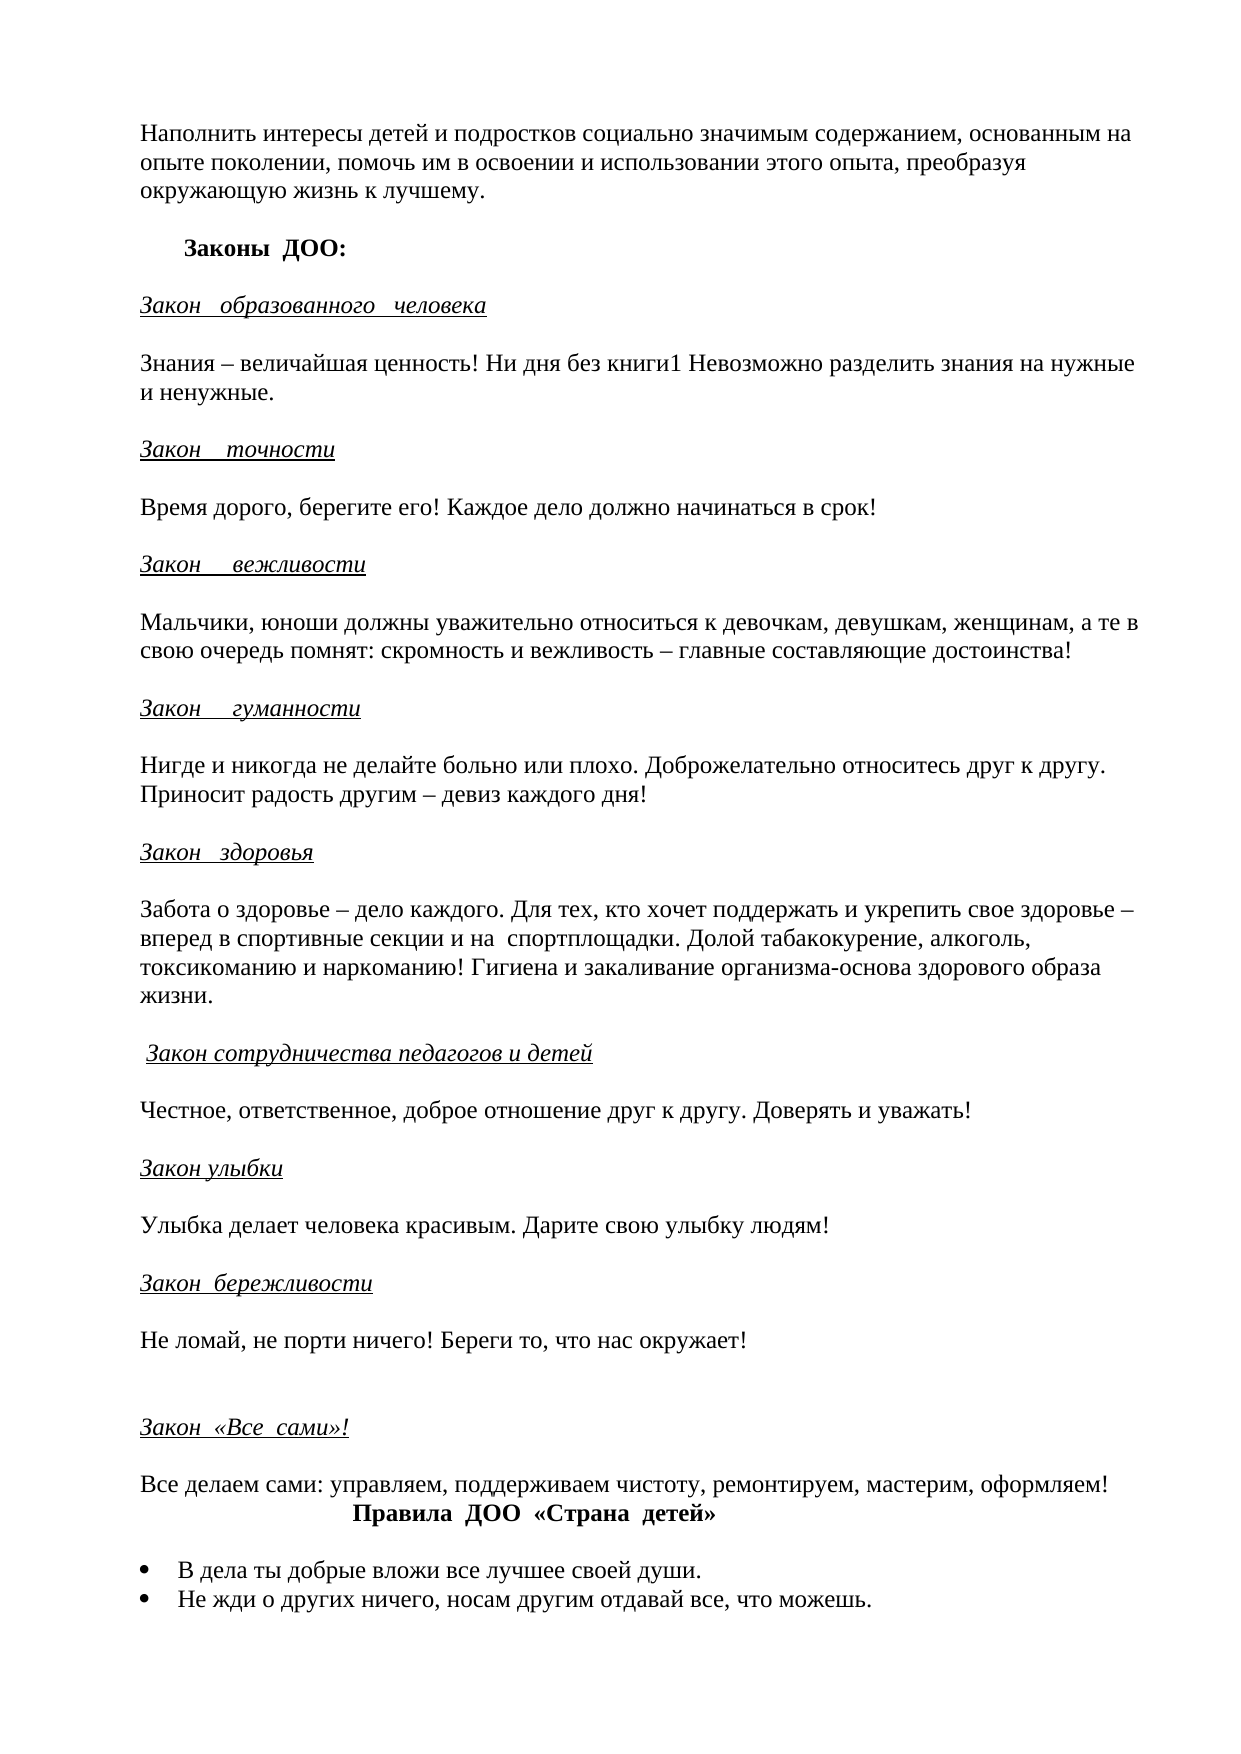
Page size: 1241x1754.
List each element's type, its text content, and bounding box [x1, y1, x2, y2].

text Правила ДОО «Страна детей» [177, 1498, 1152, 1527]
text Законы ДОО: [177, 233, 1152, 262]
text Закон улыбки [140, 1153, 1152, 1182]
text Закон образованного человека [140, 291, 1152, 319]
text Знания – величайшая ценность! Ни дня без книги1 Невозможно разделить знания на нужные и ненужные. [140, 348, 1152, 406]
text Время дорого, берегите его! Каждое дело должно начинаться в срок! [140, 492, 1152, 521]
text Нигде и никогда не делайте больно или плохо. Доброжелательно относитесь друг к другу. Приносит радость другим – девиз каждого дня! [140, 751, 1152, 808]
text Закон сотрудничества педагогов и детей [140, 1038, 1152, 1067]
text Закон «Все сами»! [140, 1412, 1152, 1441]
text Улыбка делает человека красивым. Дарите свою улыбку людям! [140, 1211, 1152, 1239]
text Закон здоровья [140, 837, 1152, 866]
text Мальчики, юноши должны уважительно относиться к девочкам, девушкам, женщинам, а те в свою очередь помнят: скромность и вежливость – главные составляющие достоинства! [140, 607, 1152, 664]
text Закон гуманности [140, 693, 1152, 722]
list Не жди о других ничего, носам другим отдавай все, что можешь. [140, 1584, 1152, 1613]
text Все делаем сами: управляем, поддерживаем чистоту, ремонтируем, мастерим, оформляем! [140, 1469, 1152, 1498]
list В дела ты добрые вложи все лучшее своей души. [140, 1556, 1152, 1584]
text Закон точности [140, 434, 1152, 463]
text Не ломай, не порти ничего! Береги то, что нас окружает! [140, 1326, 1152, 1354]
text Честное, ответственное, доброе отношение друг к другу. Доверять и уважать! [140, 1096, 1152, 1124]
text Забота о здоровье – дело каждого. Для тех, кто хочет поддержать и укрепить свое здоровье – вперед в спортивные секции и на спортплощадки. Долой табакокурение, алкоголь, токсикоманию и наркоманию! Гигиена и закаливание организма-основа здорового образа жизни. [140, 894, 1152, 1009]
text Наполнить интересы детей и подростков социально значимым содержанием, основанным на опыте поколении, помочь им в освоении и использовании этого опыта, преобразуя окружающую жизнь к лучшему. [140, 118, 1152, 204]
text Закон вежливости [140, 549, 1152, 578]
text Закон бережливости [140, 1268, 1152, 1297]
